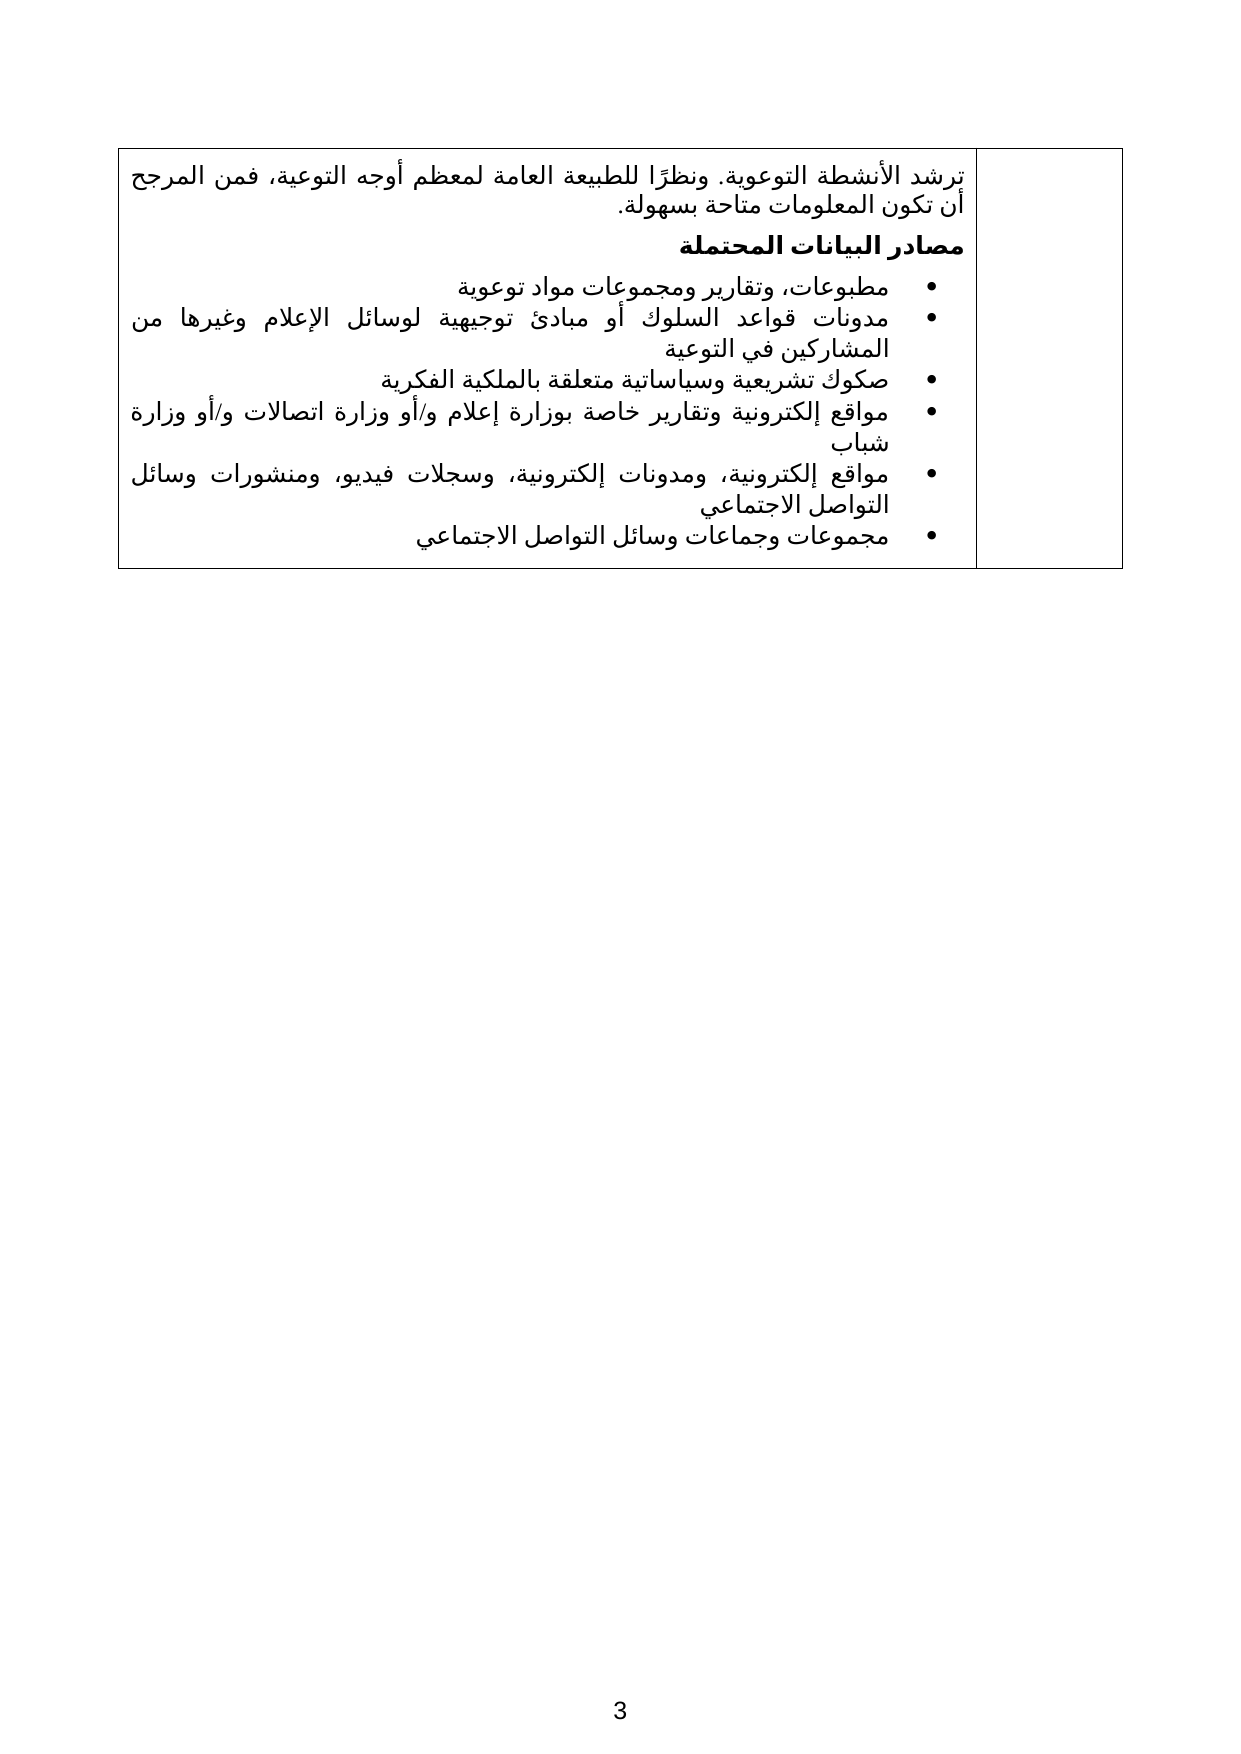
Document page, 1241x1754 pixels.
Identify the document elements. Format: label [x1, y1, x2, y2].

table_cell [119, 149, 976, 568]
table_cell [977, 149, 1122, 568]
